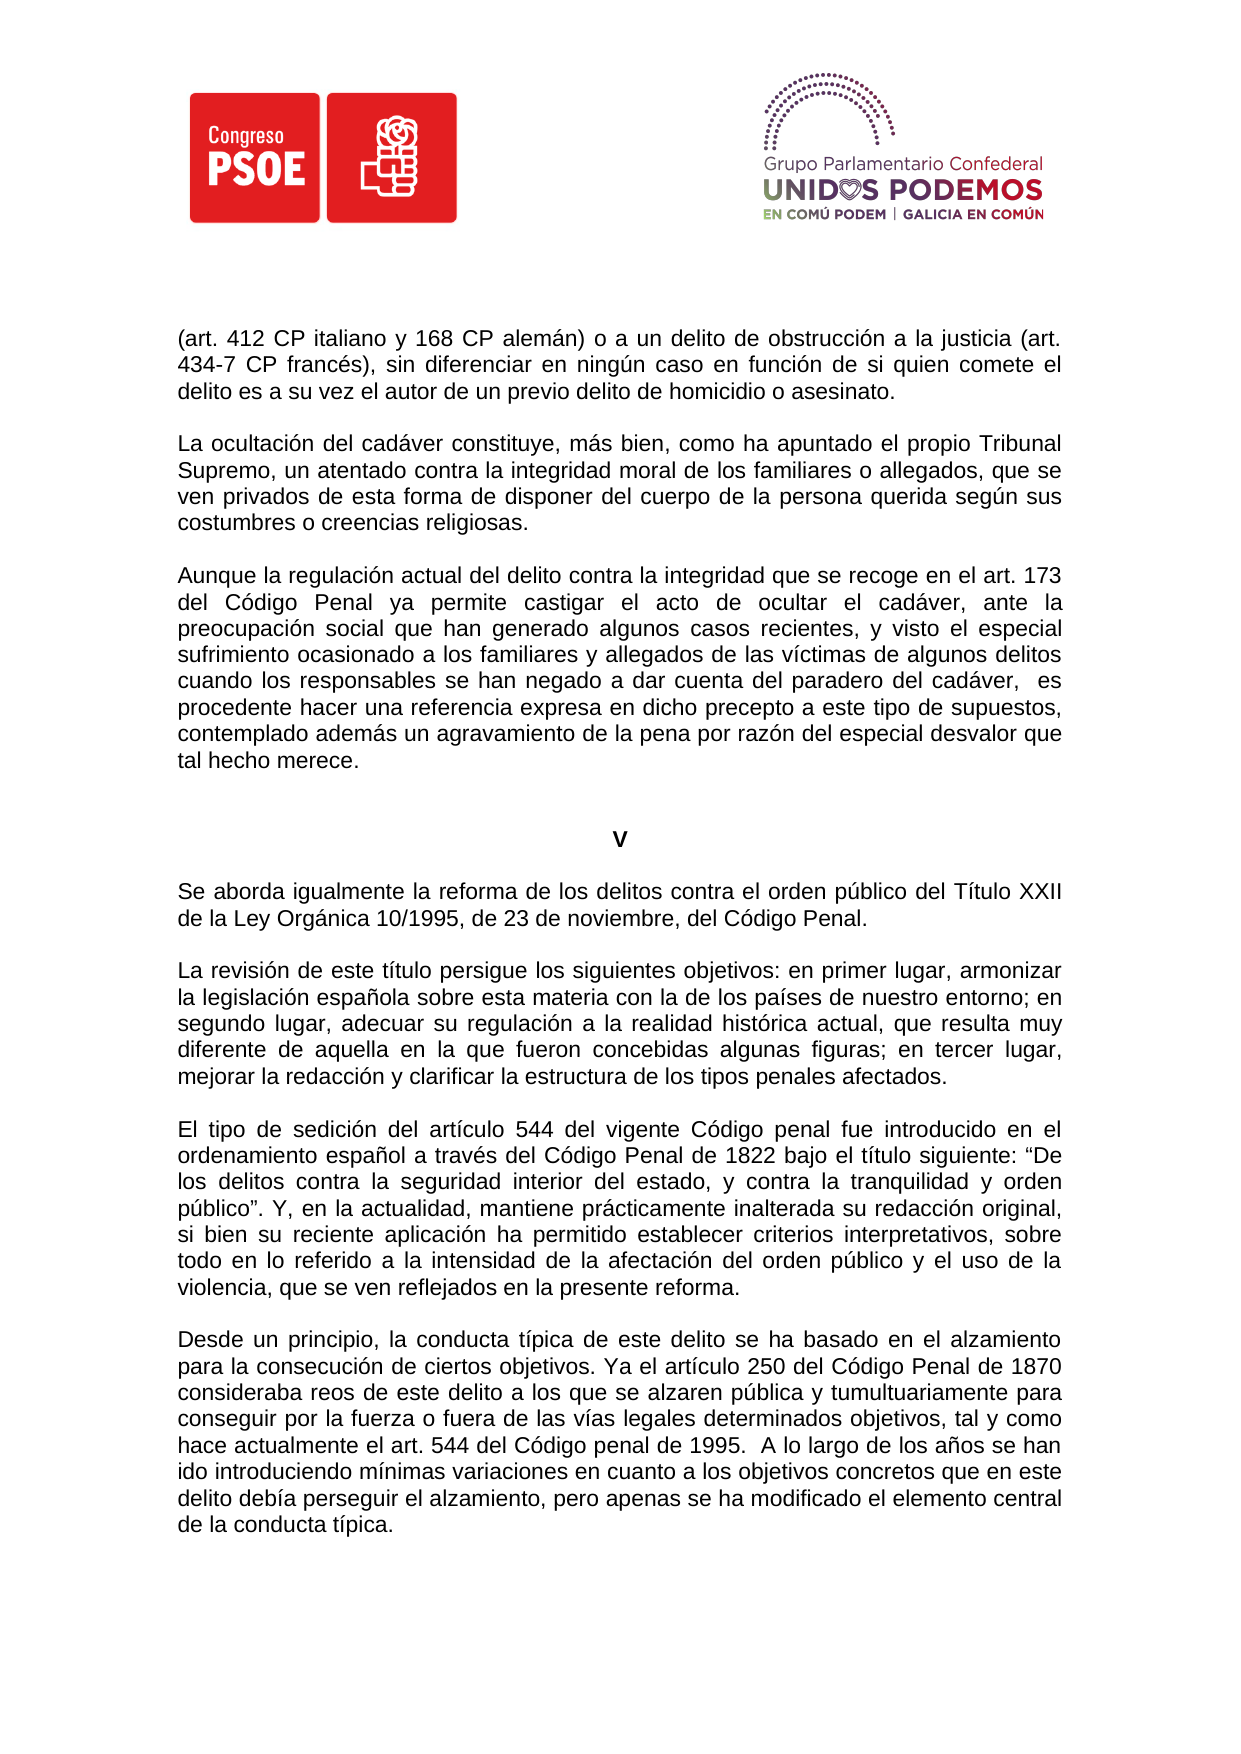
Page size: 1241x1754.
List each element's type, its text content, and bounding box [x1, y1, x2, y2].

text Se aborda igualmente la reforma de los delitos contra el orden público del Título XXII de la Ley Orgánica 10/1995, de 23 de noviembre, del Código Penal. [177, 878, 1063, 931]
picture [762, 73, 1044, 232]
text Aunque la regulación actual del delito contra la integridad que se recoge en el art. 173 del Código Penal ya permite castigar el acto de ocultar el cadáver, ante la preocupación social que han generado algunos casos recientes, y visto el especial sufrimiento ocasionado a los familiares y allegados de las víctimas de algunos delitos cuando los responsables se han negado a dar cuenta del paradero del cadáver, es procedente hacer una referencia expresa en dicho precepto a este tipo de supuestos, contemplado además un agravamiento de la pena por razón del especial desvalor que tal hecho merece. [177, 562, 1063, 773]
text El tipo de sedición del artículo 544 del vigente Código penal fue introducido en el ordenamiento español a través del Código Penal de 1822 bajo el título siguiente: “De los delitos contra la seguridad interior del estado, y contra la tranquilidad y orden público”. Y, en la actualidad, mantiene prácticamente inalterada su redacción original, si bien su reciente aplicación ha permitido establecer criterios interpretativos, sobre todo en lo referido a la intensidad de la afectación del orden público y el uso de la violencia, que se ven reflejados en la presente reforma. [177, 1116, 1063, 1300]
text V [177, 826, 1063, 852]
text Desde un principio, la conducta típica de este delito se ha basado en el alzamiento para la consecución de ciertos objetivos. Ya el artículo 250 del Código Penal de 1870 consideraba reos de este delito a los que se alzaren pública y tumultuariamente para conseguir por la fuerza o fuera de las vías legales determinados objetivos, tal y como hace actualmente el art. 544 del Código penal de 1995. A lo largo de los años se han ido introduciendo mínimas variaciones en cuanto a los objetivos concretos que en este delito debía perseguir el alzamiento, pero apenas se ha modificado el elemento central de la conducta típica. [177, 1326, 1063, 1537]
text La ocultación del cadáver constituye, más bien, como ha apuntado el propio Tribunal Supremo, un atentado contra la integridad moral de los familiares o allegados, que se ven privados de esta forma de disponer del cuerpo de la persona querida según sus costumbres o creencias religiosas. [177, 430, 1063, 536]
text La revisión de este título persigue los siguientes objetivos: en primer lugar, armonizar la legislación española sobre esta materia con la de los países de nuestro entorno; en segundo lugar, adecuar su regulación a la realidad histórica actual, que resulta muy diferente de aquella en la que fueron concebidas algunas figuras; en tercer lugar, mejorar la redacción y clarificar la estructura de los tipos penales afectados. [177, 957, 1063, 1089]
picture [177, 82, 468, 232]
